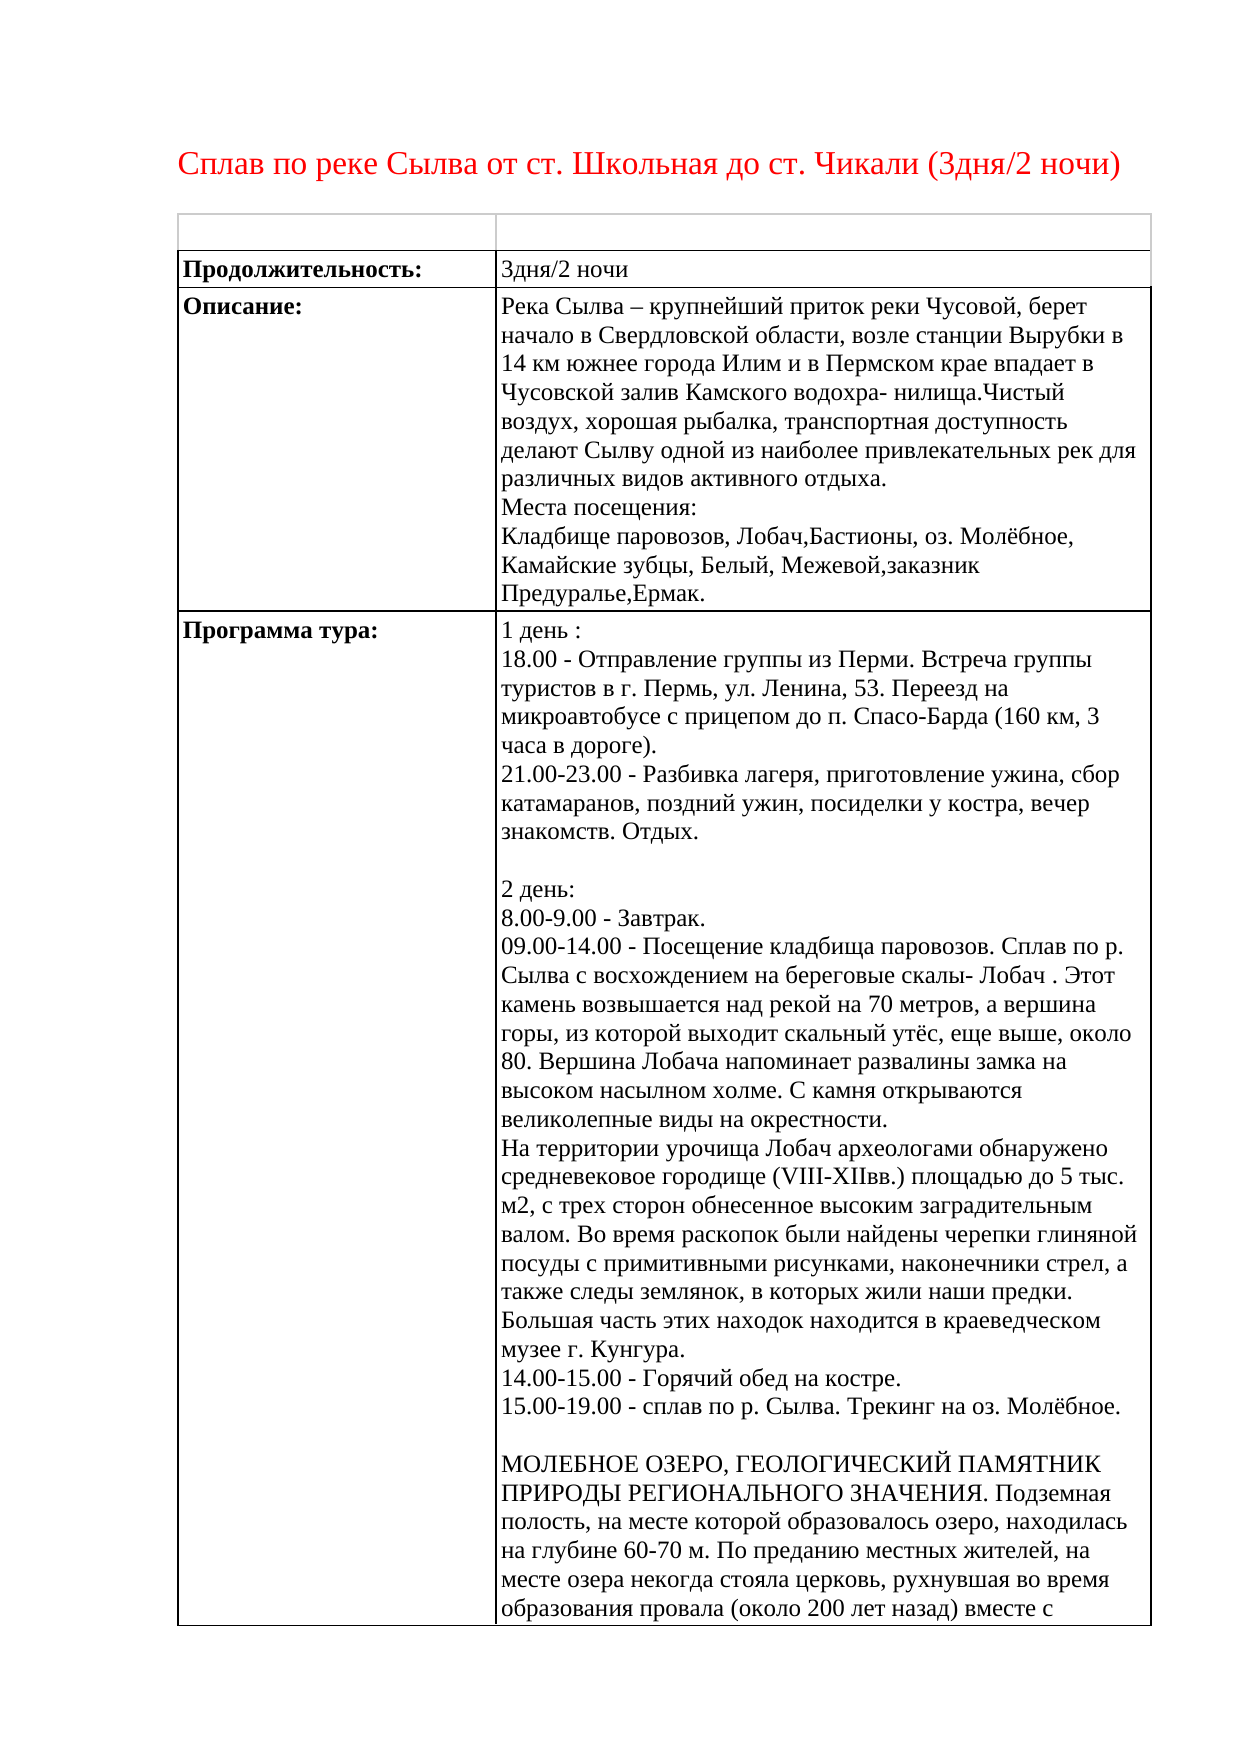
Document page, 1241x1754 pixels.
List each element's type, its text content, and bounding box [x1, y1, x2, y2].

table_cell Программа тура: [179, 612, 495, 1624]
table_header [179, 215, 495, 250]
table_cell Описание: [179, 288, 495, 610]
table_cell 3дня/2 ночи [497, 251, 1150, 286]
table_header [497, 215, 1150, 250]
table_cell Река Сылва – крупнейший приток реки Чусовой, берет начало в Свердловской области, возле станции Вырубки в 14 км южнее города Илим и в Пермском крае впадает в Чусовской залив Камского водохра- нилища.Чистый воздух, хорошая рыбалка, транспортная доступность делают Сылву одной из наиболее привлекательных рек для различных видов активного отдыха. Места посещения: Кладбище паровозов, Лобач,Бастионы, оз. Молёбное, Камайские зубцы, Белый, Межевой,заказник Предуралье,Ермак. [497, 288, 1150, 610]
table_cell Продолжительность: [179, 251, 495, 286]
subtitle Сплав по реке Сылва от ст. Школьная до ст. Чикали (3дня/2 ночи) [177, 143, 1152, 181]
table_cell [497, 612, 1150, 1624]
